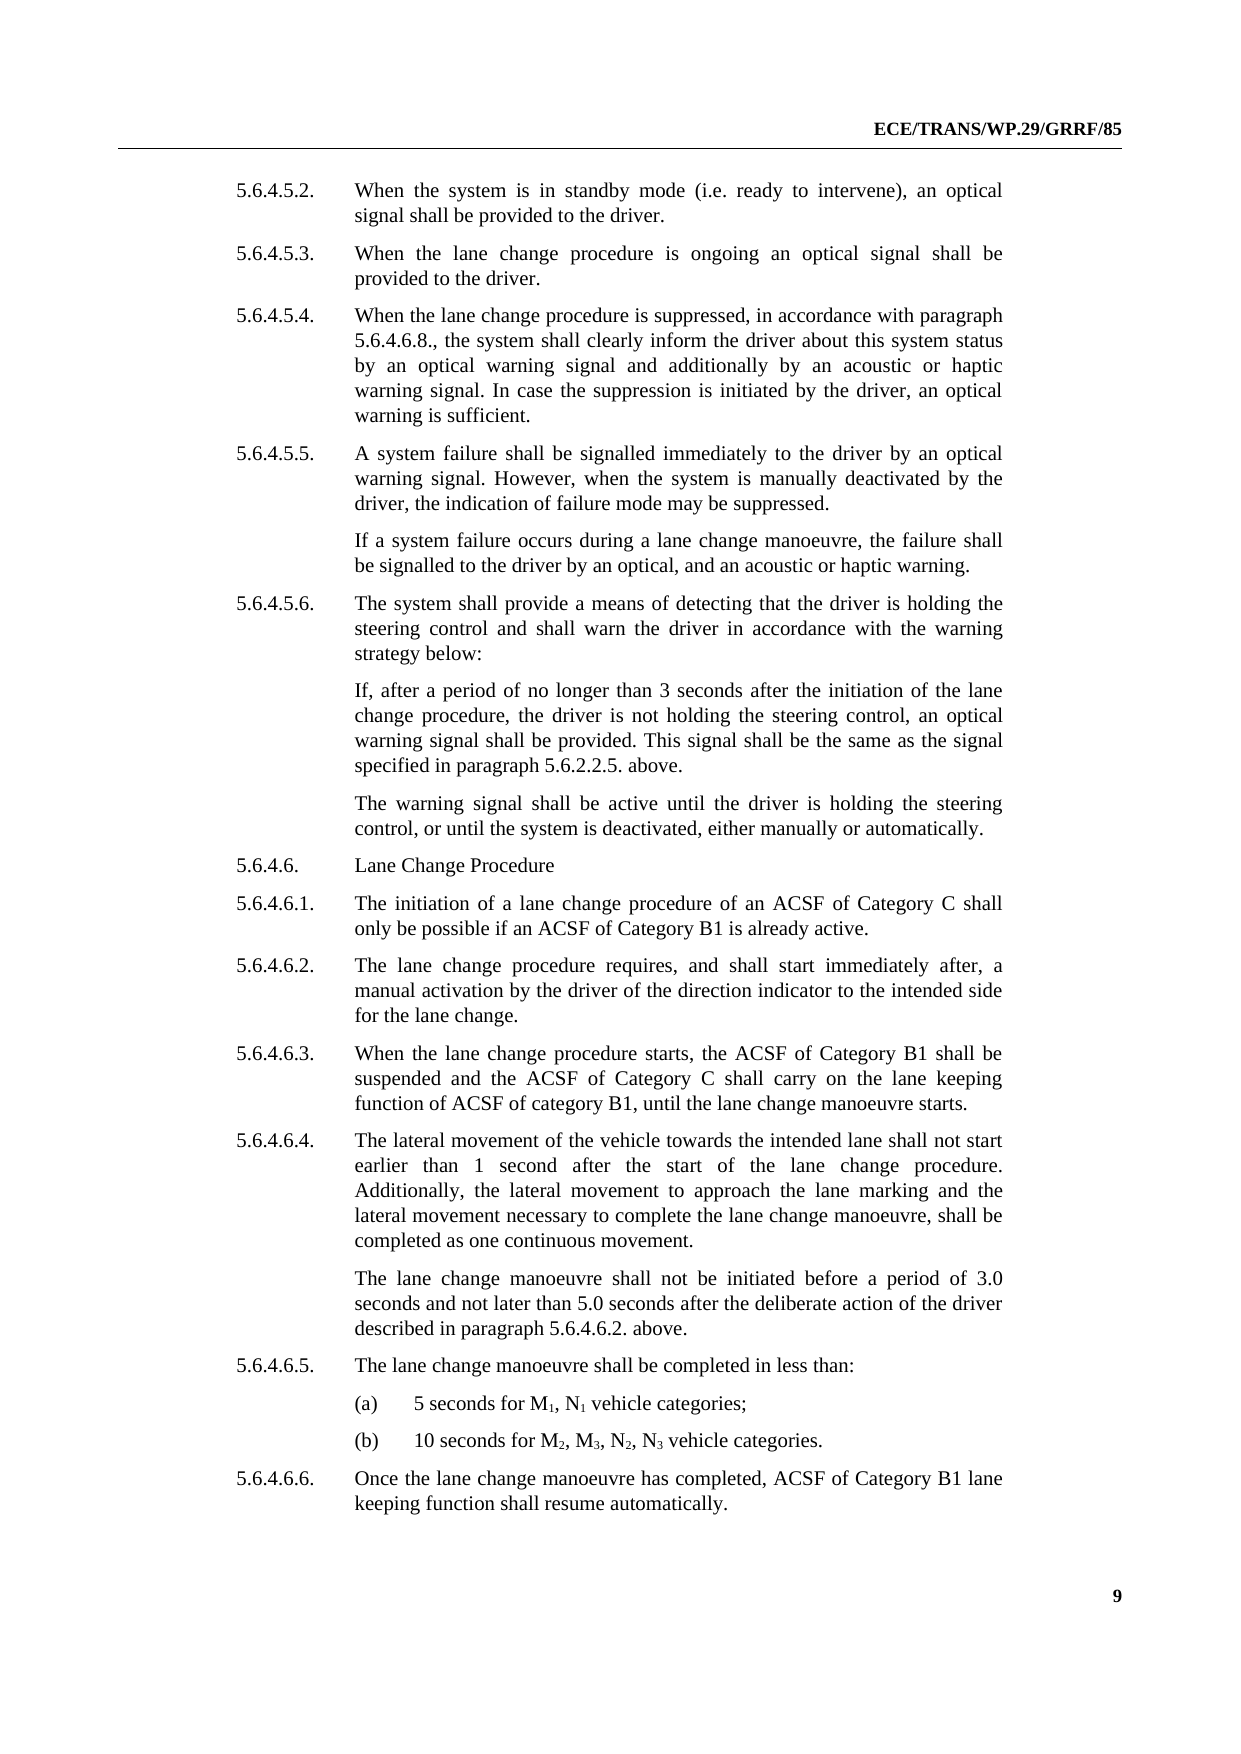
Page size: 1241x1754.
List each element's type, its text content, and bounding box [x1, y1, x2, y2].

text The lane change manoeuvre shall not be initiated before a period of 3.0 seconds and not later than 5.0 seconds after the deliberate action of the driver described in paragraph 5.6.4.6.2. above. [236, 1265, 1004, 1340]
text 5.6.4.5.2. When the system is in standby mode (i.e. ready to intervene), an optical signal shall be provided to the driver. [236, 177, 1004, 227]
text If a system failure occurs during a lane change manoeuvre, the failure shall be signalled to the driver by an optical, and an acoustic or haptic warning. [236, 527, 1004, 577]
text 5.6.4.6.3. When the lane change procedure starts, the ACSF of Category B1 shall be suspended and the ACSF of Category C shall carry on the lane keeping function of ACSF of category B1, until the lane change manoeuvre starts. [236, 1040, 1004, 1115]
text 5.6.4.5.5. A system failure shall be signalled immediately to the driver by an optical warning signal. However, when the system is manually deactivated by the driver, the indication of failure mode may be suppressed. [236, 440, 1004, 515]
text If, after a period of no longer than 3 seconds after the initiation of the lane change procedure, the driver is not holding the steering control, an optical warning signal shall be provided. This signal shall be the same as the signal specified in paragraph 5.6.2.2.5. above. [236, 677, 1004, 777]
text 5.6.4.5.4. When the lane change procedure is suppressed, in accordance with paragraph 5.6.4.6.8., the system shall clearly inform the driver about this system status by an optical warning signal and additionally by an acoustic or haptic warning signal. In case the suppression is initiated by the driver, an optical warning is sufficient. [236, 302, 1004, 427]
text 5.6.4.6.1. The initiation of a lane change procedure of an ACSF of Category C shall only be possible if an ACSF of Category B1 is already active. [236, 890, 1004, 940]
text 5.6.4.6.2. The lane change procedure requires, and shall start immediately after, a manual activation by the driver of the direction indicator to the intended side for the lane change. [236, 952, 1004, 1027]
text 5.6.4.6.5. The lane change manoeuvre shall be completed in less than: [236, 1352, 1004, 1377]
text 5.6.4.5.3. When the lane change procedure is ongoing an optical signal shall be provided to the driver. [236, 240, 1004, 290]
text 5.6.4.6.6. Once the lane change manoeuvre has completed, ACSF of Category B1 lane keeping function shall resume automatically. [236, 1465, 1004, 1515]
text The warning signal shall be active until the driver is holding the steering control, or until the system is deactivated, either manually or automatically. [236, 790, 1004, 840]
text (a) 5 seconds for M1, N1 vehicle categories; [236, 1390, 1004, 1415]
text (b) 10 seconds for M2, M3, N2, N3 vehicle categories. [236, 1427, 1004, 1452]
text 5.6.4.5.6. The system shall provide a means of detecting that the driver is holding the steering control and shall warn the driver in accordance with the warning strategy below: [236, 590, 1004, 665]
text 5.6.4.6.4. The lateral movement of the vehicle towards the intended lane shall not start earlier than 1 second after the start of the lane change procedure. Additionally, the lateral movement to approach the lane marking and the lateral movement necessary to complete the lane change manoeuvre, shall be completed as one continuous movement. [236, 1127, 1004, 1252]
text 5.6.4.6. Lane Change Procedure [236, 852, 1004, 877]
